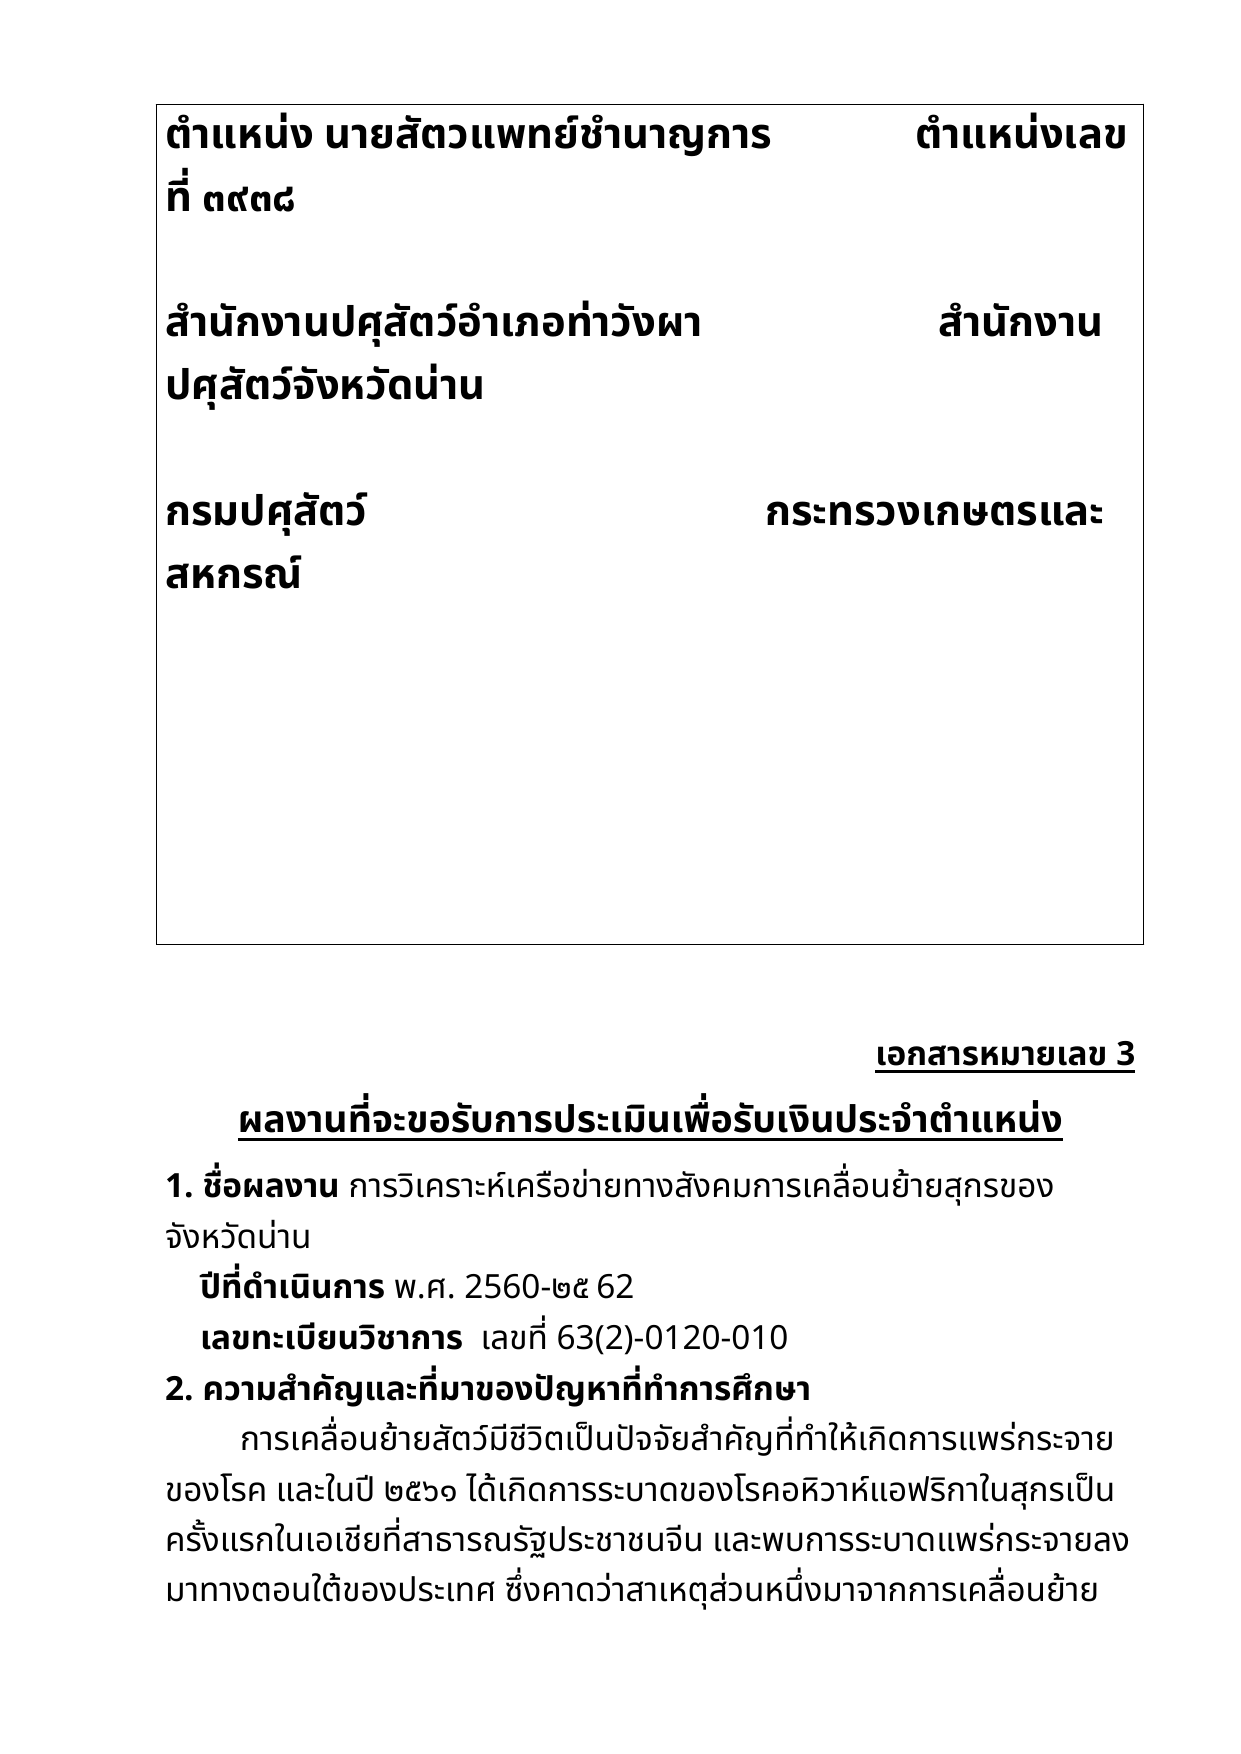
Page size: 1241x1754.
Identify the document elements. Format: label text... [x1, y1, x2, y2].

text ตำแหน่ง นายสัตวแพทย์ชำนาญการ ตำแหน่งเลขที่ ๓๙๓๘ [157, 105, 1143, 230]
text 2. ความสำคัญและที่มาของปัญหาที่ทำการศึกษา [165, 1364, 1135, 1415]
text กรมปศุสัตว์ กระทรวงเกษตรและสหกรณ์ [165, 481, 1135, 607]
subtitle เอกสารหมายเลข 3 [165, 1030, 1135, 1081]
text ปีที่ดำเนินการ พ.ศ. 2560-๒๕62 [165, 1263, 1135, 1314]
text เลขทะเบียนวิชาการ เลขที่ 63(2)-0120-010 [165, 1314, 1135, 1364]
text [165, 1415, 1135, 1617]
text 1. ชื่อผลงาน การวิเคราะห์เครือข่ายทางสังคมการเคลื่อนย้ายสุกรของจังหวัดน่าน [165, 1162, 1135, 1263]
text สำนักงานปศุสัตว์อำเภอท่าวังผา สำนักงานปศุสัตว์จังหวัดน่าน [165, 293, 1135, 418]
subtitle ผลงานที่จะขอรับการประเมินเพื่อรับเงินประจำตำแหน่ง [165, 1093, 1135, 1150]
